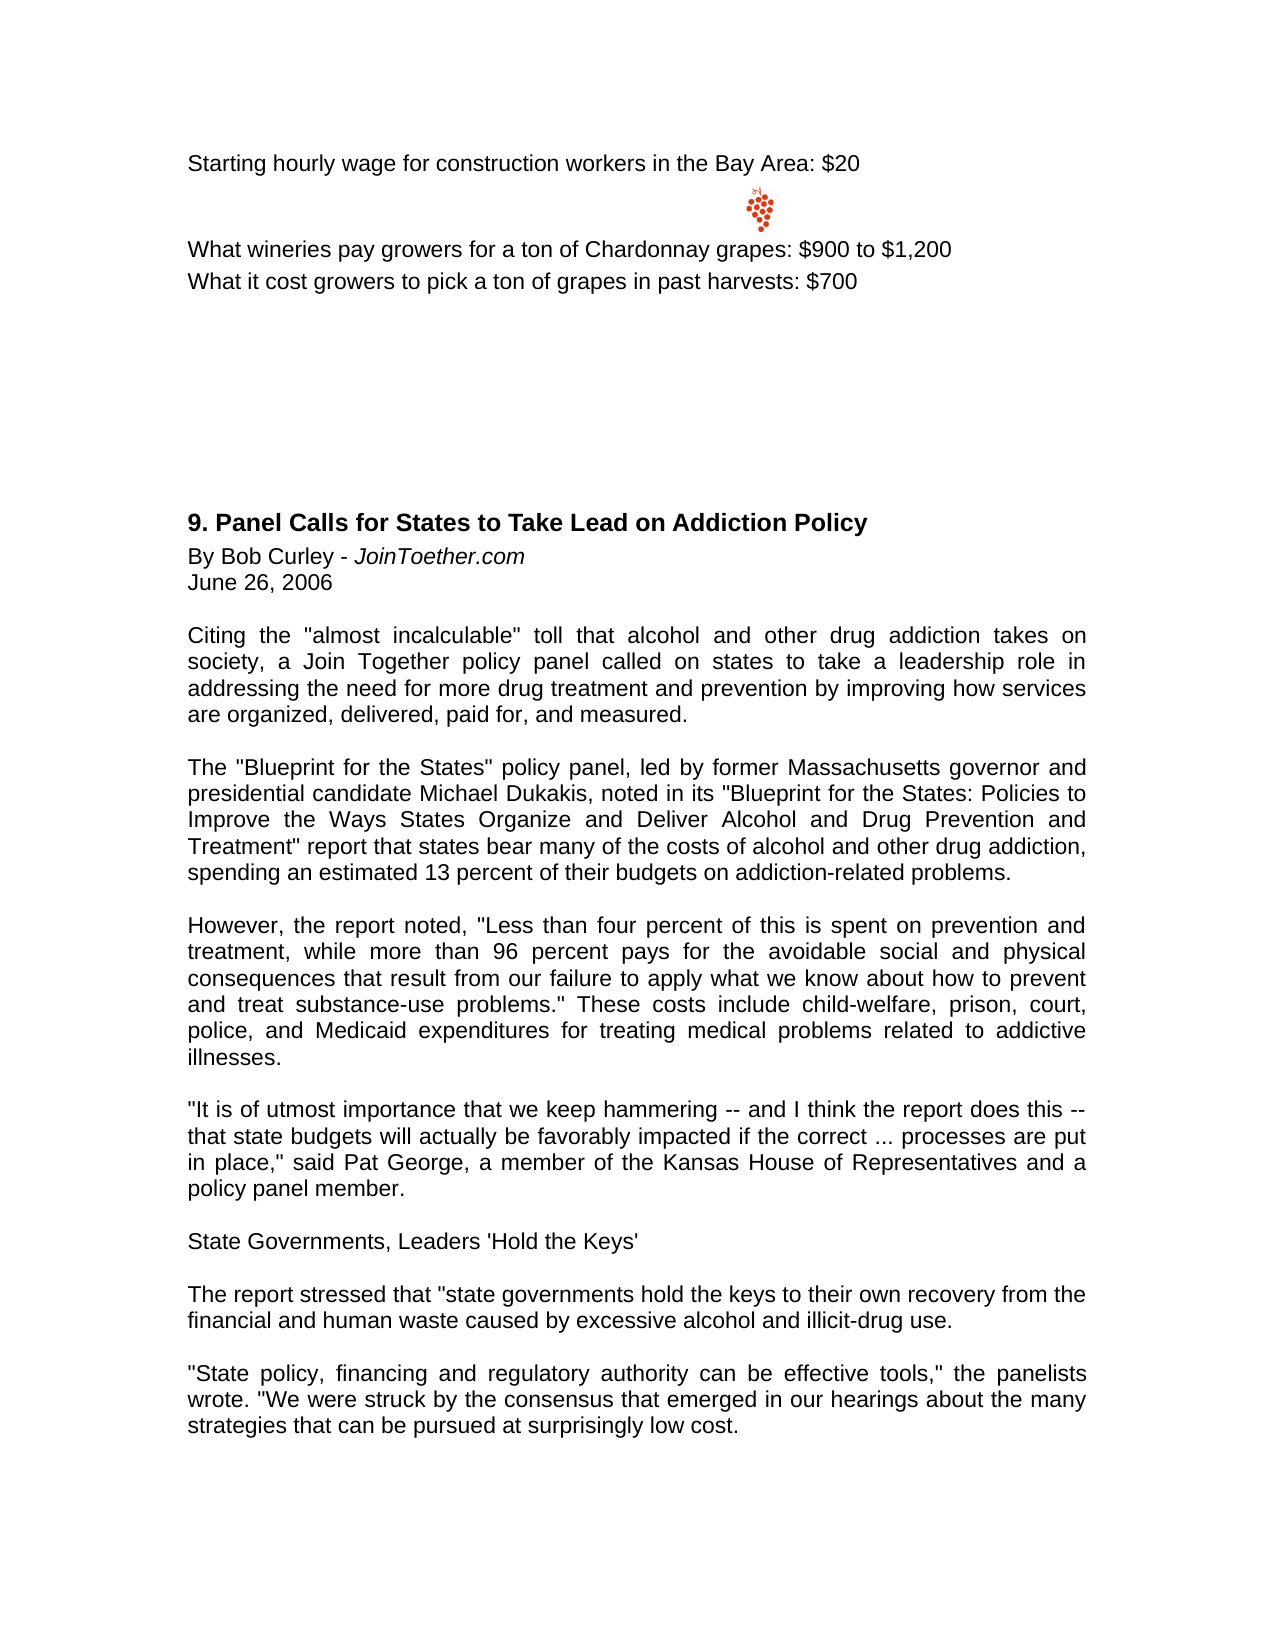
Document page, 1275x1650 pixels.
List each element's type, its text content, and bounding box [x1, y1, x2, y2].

text Starting hourly wage for construction workers in the Bay Area: $20 [187, 150, 1087, 176]
text By Bob Curley - JoinToether.com [187, 543, 1087, 569]
subtitle 9. Panel Calls for States to Take Lead on Addiction Policy [187, 508, 1087, 537]
text The "Blueprint for the States" policy panel, led by former Massachusetts governor and presidential candidate Michael Dukakis, noted in its "Blueprint for the States: Policies to Improve the Ways States Organize and Deliver Alcohol and Drug Prevention and Treatment" report that states bear many of the costs of alcohol and other drug addiction, spending an estimated 13 percent of their budgets on addiction-related problems. [187, 754, 1087, 885]
text June 26, 2006 [187, 569, 1087, 596]
text State Governments, Leaders 'Hold the Keys' [187, 1228, 1087, 1254]
picture [746, 187, 774, 232]
text However, the report noted, "Less than four percent of this is spent on prevention and treatment, while more than 96 percent pays for the avoidable social and physical consequences that result from our failure to apply what we know about how to prevent and treat substance-use problems." These costs include child-welfare, prison, court, police, and Medicaid expenditures for treating medical problems related to addictive illnesses. [187, 912, 1087, 1070]
text What it cost growers to pick a ton of grapes in past harvests: $700 [187, 268, 1087, 294]
text What wineries pay growers for a ton of Chardonnay grapes: $900 to $1,200 [187, 181, 1087, 263]
text "It is of utmost importance that we keep hammering -- and I think the report does this -- that state budgets will actually be favorably impacted if the correct ... processes are put in place," said Pat George, a member of the Kansas House of Representatives and a policy panel member. [187, 1096, 1087, 1202]
text The report stressed that "state governments hold the keys to their own recovery from the financial and human waste caused by excessive alcohol and illicit-drug use. [187, 1281, 1087, 1333]
text "State policy, financing and regulatory authority can be effective tools," the panelists wrote. "We were struck by the consensus that emerged in our hearings about the many strategies that can be pursued at surprisingly low cost. [187, 1360, 1087, 1439]
text Citing the "almost incalculable" toll that alcohol and other drug addiction takes on society, a Join Together policy panel called on states to take a leadership role in addressing the need for more drug treatment and prevention by improving how services are organized, delivered, paid for, and measured. [187, 622, 1087, 727]
